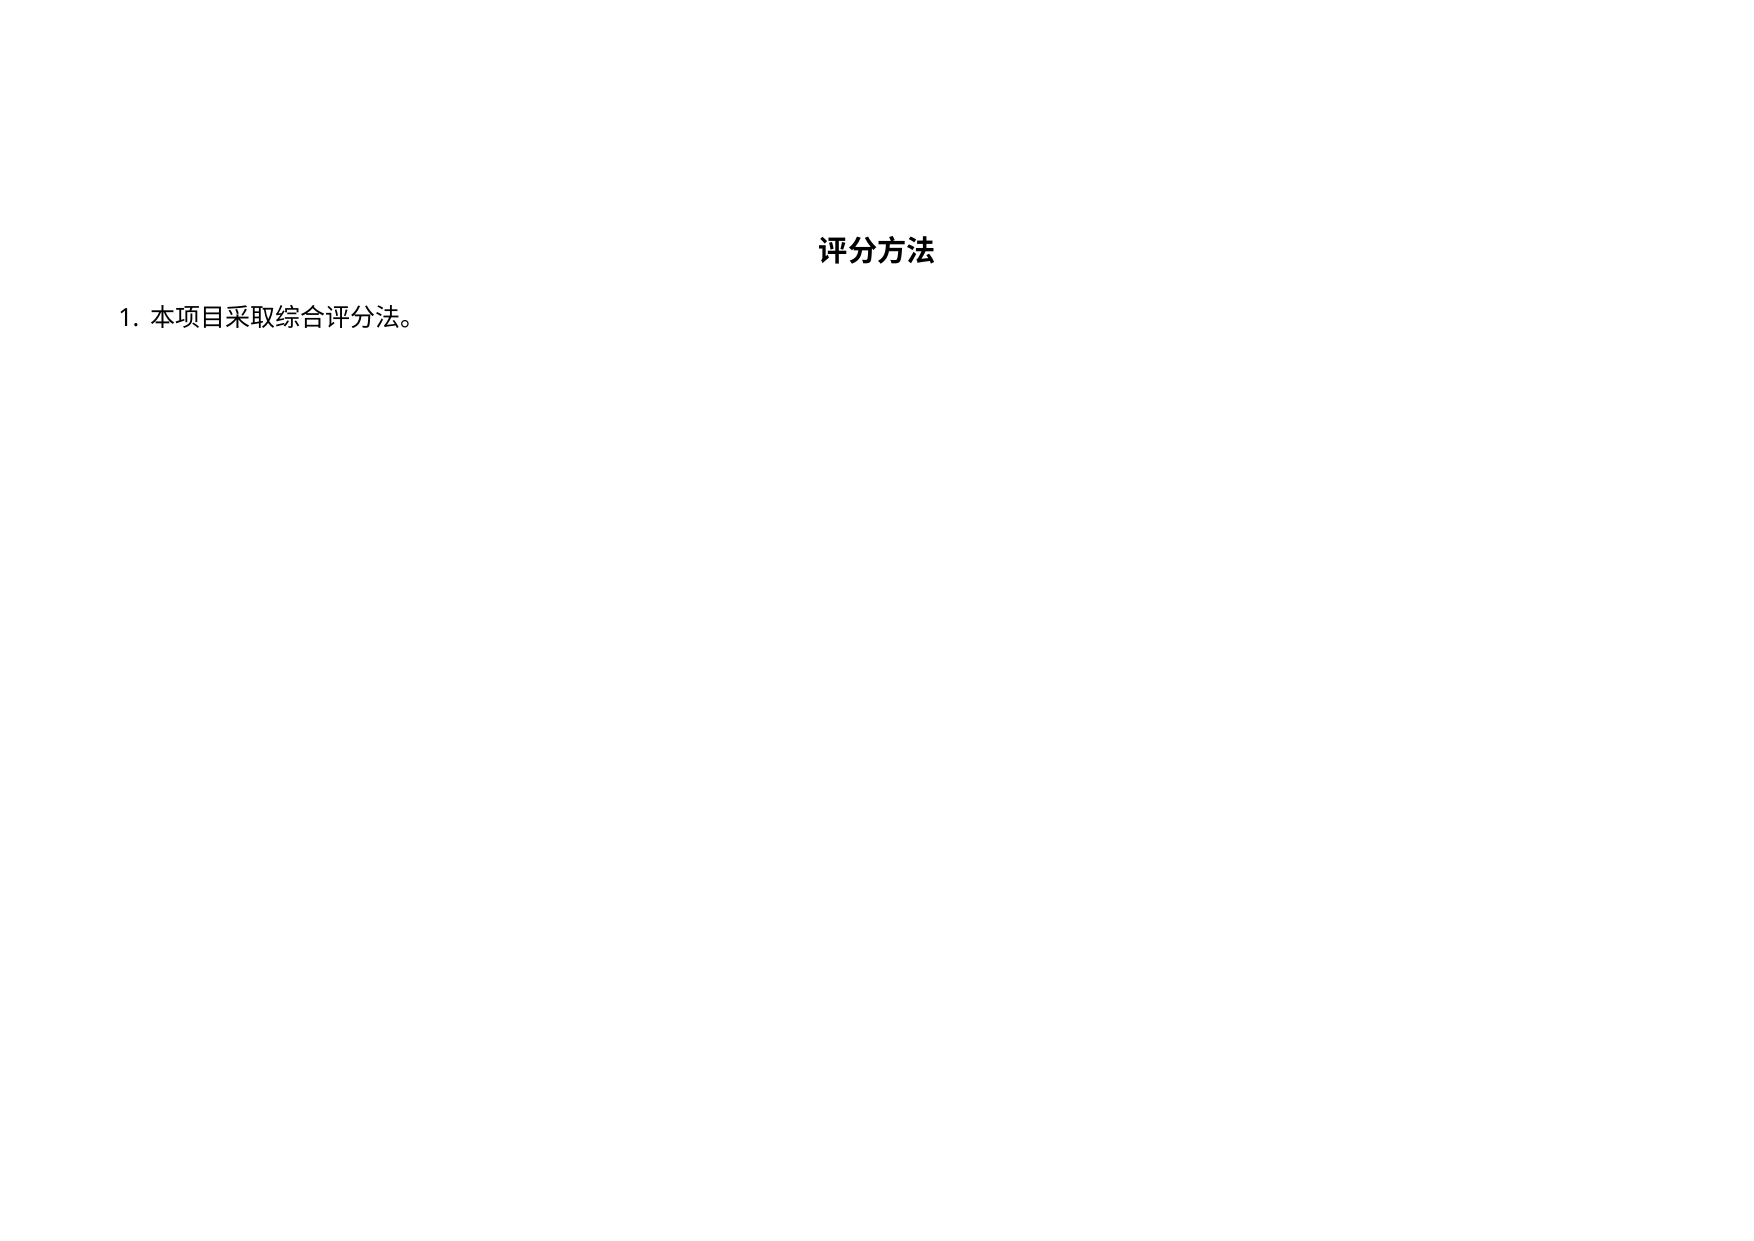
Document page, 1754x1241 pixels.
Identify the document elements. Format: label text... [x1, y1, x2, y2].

subtitle 评分方法 [118, 215, 1636, 282]
subtitle 本项目采取综合评分法。 [118, 282, 1636, 349]
